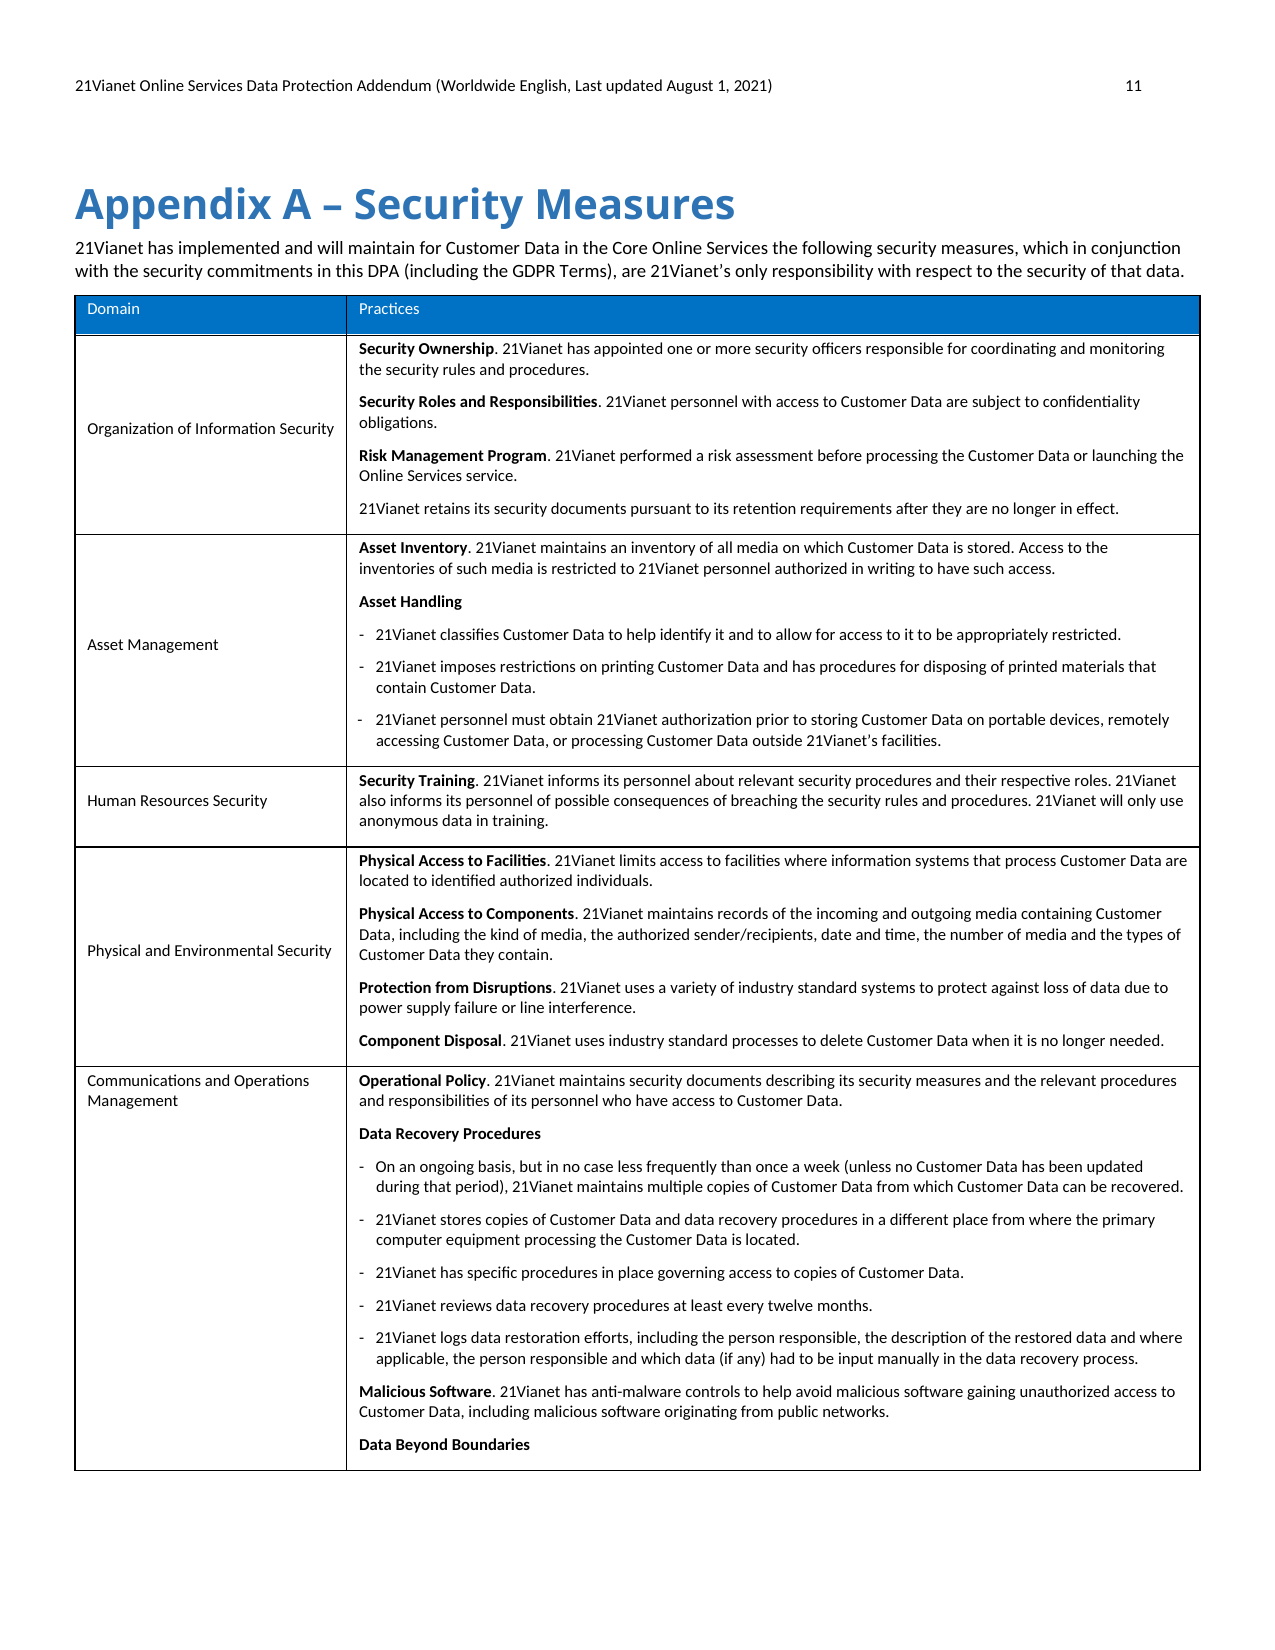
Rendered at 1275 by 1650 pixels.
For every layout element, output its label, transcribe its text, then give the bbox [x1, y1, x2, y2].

table_header Practices [347, 296, 1199, 334]
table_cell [347, 1067, 1199, 1470]
table_cell Organization of Information Security [76, 336, 346, 534]
table_cell Human Resources Security [76, 767, 346, 846]
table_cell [76, 1067, 346, 1470]
table_cell Asset Management [76, 535, 346, 766]
table_cell Physical and Environmental Security [76, 848, 346, 1066]
table_header Domain [76, 296, 346, 334]
text 21Vianet has implemented and will maintain for Customer Data in the Core Online Services the following security measures, which in conjunction with the security commitments in this DPA (including the GDPR Terms), are 21Vianet’s only responsibility with respect to the security of that data. [75, 236, 1200, 282]
subtitle Appendix A – Security Measures [75, 175, 1200, 232]
table_cell Security Ownership. 21Vianet has appointed one or more security officers responsible for coordinating and monitoring the security rules and procedures. Security Roles and Responsibilities. 21Vianet personnel with access to Customer Data are subject to confidentiality obligations. Risk Management Program. 21Vianet performed a risk assessment before processing the Customer Data or launching the Online Services service. 21Vianet retains its security documents pursuant to its retention requirements after they are no longer in effect. [347, 336, 1199, 534]
table_cell Asset Inventory. 21Vianet maintains an inventory of all media on which Customer Data is stored. Access to the inventories of such media is restricted to 21Vianet personnel authorized in writing to have such access. Asset Handling - 21Vianet classifies Customer Data to help identify it and to allow for access to it to be appropriately restricted. - 21Vianet imposes restrictions on printing Customer Data and has procedures for disposing of printed materials that contain Customer Data. 21Vianet personnel must obtain 21Vianet authorization prior to storing Customer Data on portable devices, remotely accessing Customer Data, or processing Customer Data outside 21Vianet’s facilities. [347, 535, 1199, 766]
table_cell Physical Access to Facilities. 21Vianet limits access to facilities where information systems that process Customer Data are located to identified authorized individuals. Physical Access to Components. 21Vianet maintains records of the incoming and outgoing media containing Customer Data, including the kind of media, the authorized sender/recipients, date and time, the number of media and the types of Customer Data they contain. Protection from Disruptions. 21Vianet uses a variety of industry standard systems to protect against loss of data due to power supply failure or line interference. Component Disposal. 21Vianet uses industry standard processes to delete Customer Data when it is no longer needed. [347, 848, 1199, 1066]
table_cell Security Training. 21Vianet informs its personnel about relevant security procedures and their respective roles. 21Vianet also informs its personnel of possible consequences of breaching the security rules and procedures. 21Vianet will only use anonymous data in training. [347, 767, 1199, 846]
